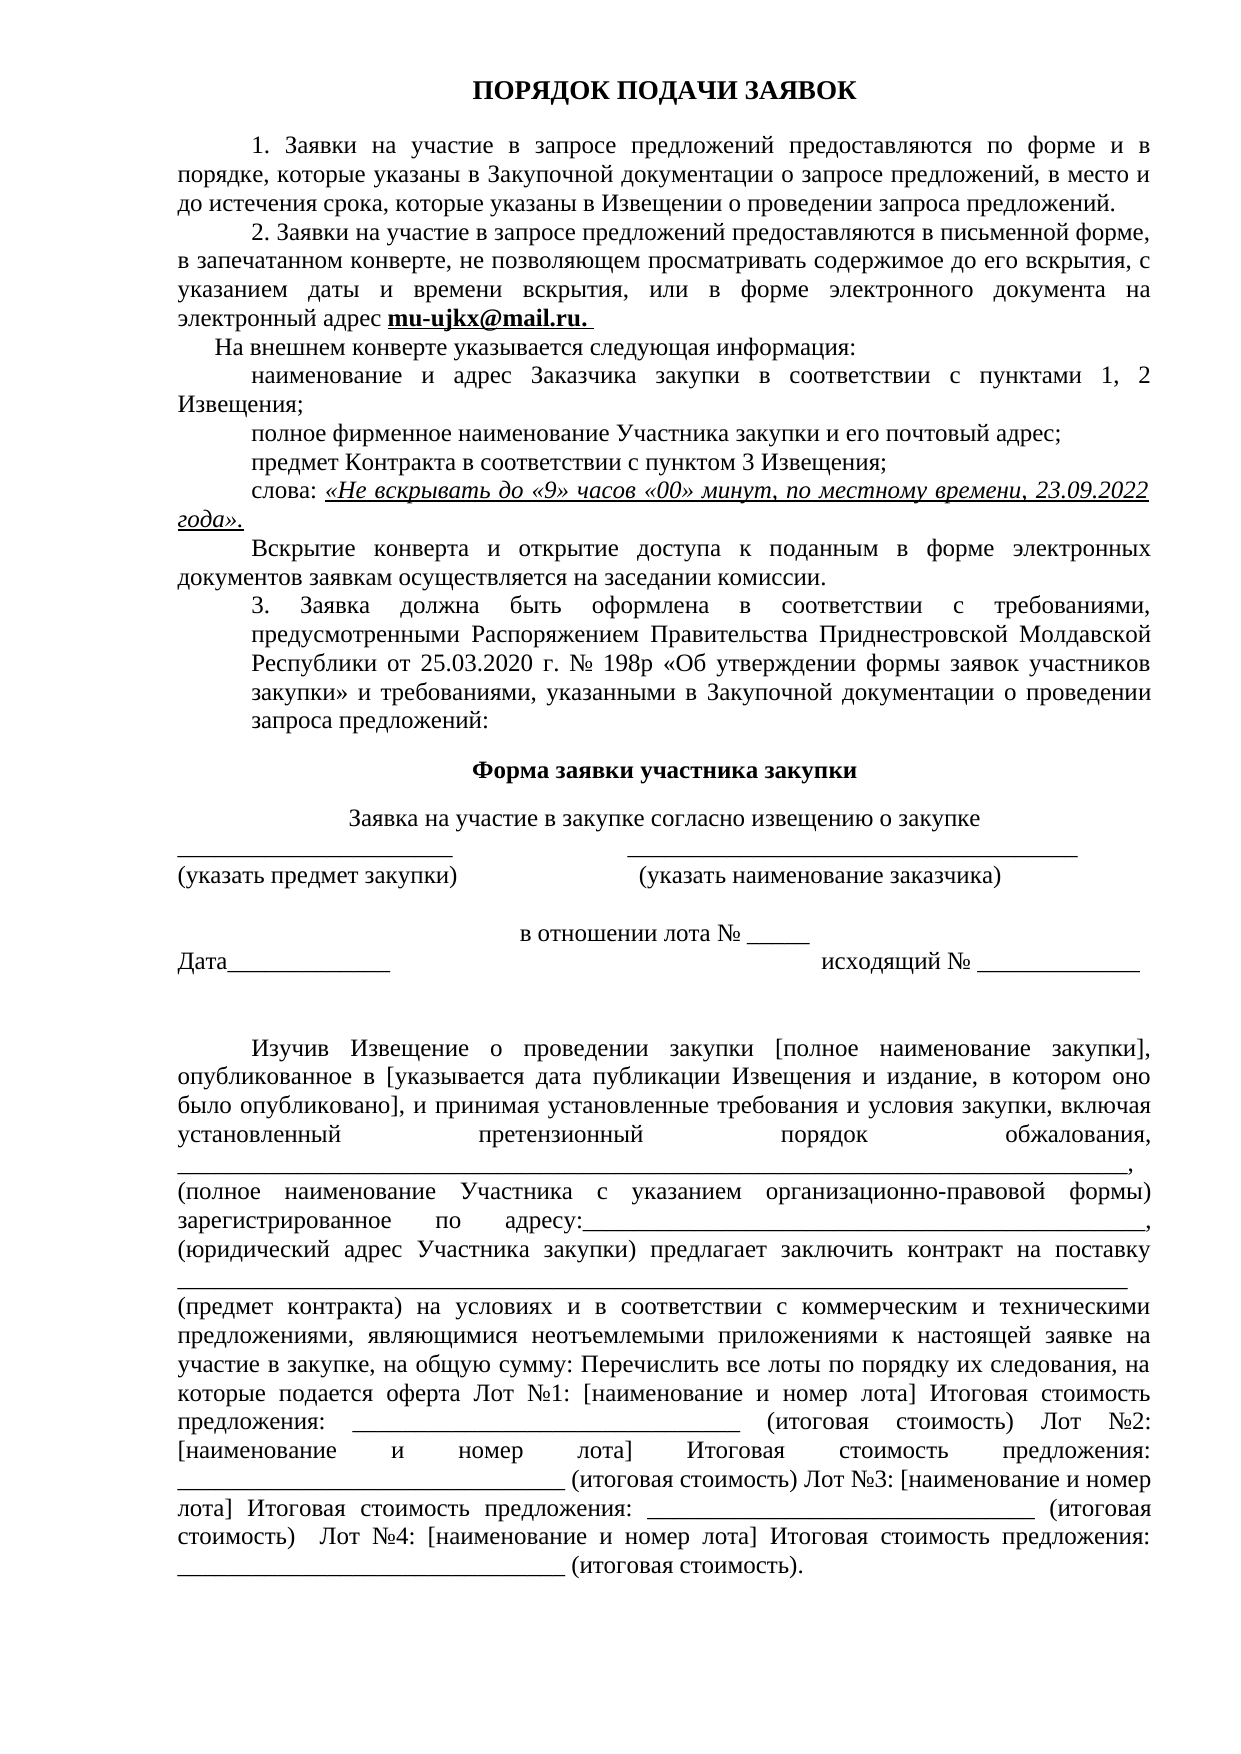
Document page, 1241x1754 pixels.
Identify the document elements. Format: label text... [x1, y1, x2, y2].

text 2. Заявки на участие в запросе предложений предоставляются в письменной форме, в запечатанном конверте, не позволяющем просматривать содержимое до его вскрытия, с указанием даты и времени вскрытия, или в форме электронного документа на электронный адрес mu-ujkx@mail.ru. [177, 217, 1152, 332]
text 1. Заявки на участие в запросе предложений предоставляются по форме и в порядке, которые указаны в Закупочной документации о запросе предложений, в место и до истечения срока, которые указаны в Извещении о проведении запроса предложений. [177, 130, 1152, 217]
text Форма заявки участника закупки [177, 755, 1152, 784]
text (указать предмет закупки) (указать наименование заказчика) [177, 860, 1152, 889]
text ПОРЯДОК ПОДАЧИ ЗАЯВОК [177, 74, 1152, 105]
text Заявка на участие в закупке согласно извещению о закупке [177, 803, 1152, 831]
text На внешнем конверте указывается следующая информация: [177, 332, 1152, 360]
text ______________________ ____________________________________ [177, 831, 1152, 860]
text Вскрытие конверта и открытие доступа к поданным в форме электронных документов заявкам осуществляется на заседании комиссии. [177, 533, 1152, 590]
text Дата_____________ исходящий № _____________ [177, 946, 1152, 975]
text Изучив Извещение о проведении закупки [полное наименование закупки], опубликованное в [указывается дата публикации Извещения и издание, в котором оно было опубликовано], и принимая установленные требования и условия закупки, включая установленный претензионный порядок обжалования, ____________________________________________________________________________, (полное наименование Участника с указанием организационно-правовой формы) зарегистрированное по адресу:_____________________________________________, (юридический адрес Участника закупки) предлагает заключить контракт на поставку ____________________________________________________________________________ (предмет контракта) на условиях и в соответствии с коммерческим и техническими предложениями, являющимися неотъемлемыми приложениями к настоящей заявке на участие в закупке, на общую сумму: Перечислить все лоты по порядку их следования, на которые подается оферта Лот №1: [наименование и номер лота] Итоговая стоимость предложения: _______________________________ (итоговая стоимость) Лот №2: [наименование и номер лота] Итоговая стоимость предложения: _______________________________ (итоговая стоимость) Лот №3: [наименование и номер лота] Итоговая стоимость предложения: _______________________________ (итоговая стоимость) Лот №4: [наименование и номер лота] Итоговая стоимость предложения: _______________________________ (итоговая стоимость). [177, 1033, 1152, 1579]
text ­ полное фирменное наименование Участника закупки и его почтовый адрес; [177, 418, 1152, 447]
list 3. Заявка должна быть оформлена в соответствии с требованиями, предусмотренными Распоряжением Правительства Приднестровской Молдавской Республики от 25.03.2020 г. № 198р «Об утверждении формы заявок участников закупки» и требованиями, указанными в Закупочной документации о проведении запроса предложений: [251, 590, 1152, 734]
text ­ наименование и адрес Заказчика закупки в соответствии с пунктами 1, 2 Извещения; [177, 360, 1152, 418]
text ­ слова: «Не вскрывать до «9» часов «00» минут, по местному времени, 23.09.2022 года». [177, 475, 1152, 533]
text в отношении лота № _____ [177, 918, 1152, 946]
text ­ предмет Контракта в соответствии с пунктом 3 Извещения; [177, 447, 1152, 475]
